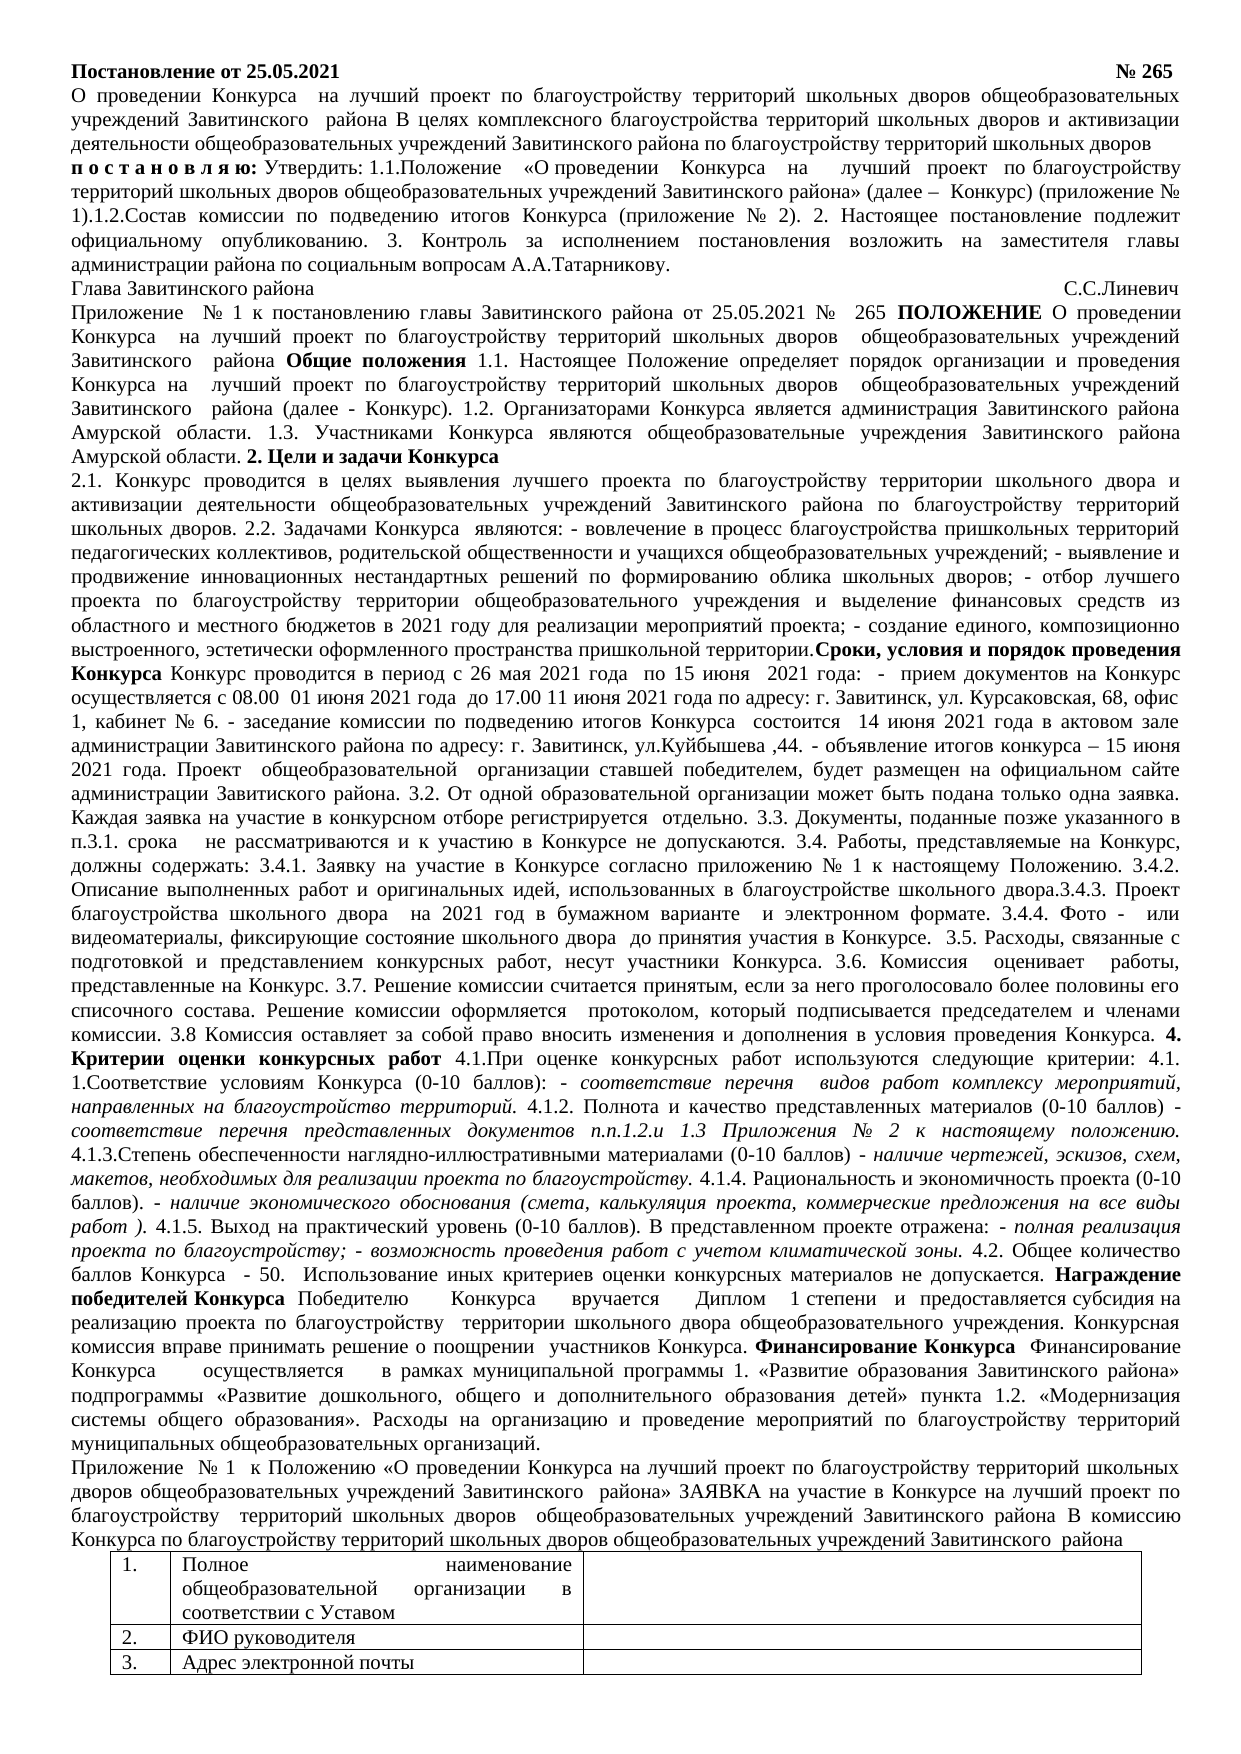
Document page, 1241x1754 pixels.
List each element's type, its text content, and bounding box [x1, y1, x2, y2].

text О проведении Конкурса на лучший проект по благоустройству территорий школьных дворов общеобразовательных учреждений Завитинского района В целях комплексного благоустройства территорий школьных дворов и активизации деятельности общеобразовательных учреждений Завитинского района по благоустройству территорий школьных дворов [71, 83, 1181, 155]
table_cell 3. [111, 1650, 170, 1674]
table_cell Адрес электронной почты [171, 1650, 583, 1674]
text Постановление от 25.05.2021 № 265 [71, 59, 1181, 83]
table_header 1. [111, 1552, 170, 1624]
text п о с т а н о в л я ю: Утвердить: 1.1.Положение «О проведении Конкурса на лучший проект по благоустройству территорий школьных дворов общеобразовательных учреждений Завитинского района» (далее – Конкурс) (приложение № 1).1.2.Состав комиссии по подведению итогов Конкурса (приложение № 2). 2. Настоящее постановление подлежит официальному опубликованию. 3. Контроль за исполнением постановления возложить на заместителя главы администрации района по социальным вопросам А.А.Татарникову. [71, 155, 1181, 276]
table_cell 2. [111, 1625, 170, 1649]
text 2.1. Конкурс проводится в целях выявления лучшего проекта по благоустройству территории школьного двора и активизации деятельности общеобразовательных учреждений Завитинского района по благоустройству территорий школьных дворов. 2.2. Задачами Конкурса являются: - вовлечение в процесс благоустройства пришкольных территорий педагогических коллективов, родительской общественности и учащихся общеобразовательных учреждений; - выявление и продвижение инновационных нестандартных решений по формированию облика школьных дворов; - отбор лучшего проекта по благоустройству территории общеобразовательного учреждения и выделение финансовых средств из областного и местного бюджетов в 2021 году для реализации мероприятий проекта; - создание единого, композиционно выстроенного, эстетически оформленного пространства пришкольной территории.Сроки, условия и порядок проведения Конкурса Конкурс проводится в период с 26 мая 2021 года по 15 июня 2021 года: - прием документов на Конкурс осуществляется с 08.00 01 июня 2021 года до 17.00 11 июня 2021 года по адресу: г. Завитинск, ул. Курсаковская, 68, офис 1, кабинет № 6. - заседание комиссии по подведению итогов Конкурса состоится 14 июня 2021 года в актовом зале администрации Завитинского района по адресу: г. Завитинск, ул.Куйбышева ,44. - объявление итогов конкурса – 15 июня 2021 года. Проект общеобразовательной организации ставшей победителем, будет размещен на официальном сайте администрации Завитиского района. 3.2. От одной образовательной организации может быть подана только одна заявка. Каждая заявка на участие в конкурсном отборе регистрируется отдельно. 3.3. Документы, поданные позже указанного в п.3.1. срока не рассматриваются и к участию в Конкурсе не допускаются. 3.4. Работы, представляемые на Конкурс, должны содержать: 3.4.1. Заявку на участие в Конкурсе согласно приложению № 1 к настоящему Положению. 3.4.2. Описание выполненных работ и оригинальных идей, использованных в благоустройстве школьного двора.3.4.3. Проект благоустройства школьного двора на 2021 год в бумажном варианте и электронном формате. 3.4.4. Фото - или видеоматериалы, фиксирующие состояние школьного двора до принятия участия в Конкурсе. 3.5. Расходы, связанные с подготовкой и представлением конкурсных работ, несут участники Конкурса. 3.6. Комиссия оценивает работы, представленные на Конкурс. 3.7. Решение комиссии считается принятым, если за него проголосовало более половины его списочного состава. Решение комиссии оформляется протоколом, который подписывается председателем и членами комиссии. 3.8 Комиссия оставляет за собой право вносить изменения и дополнения в условия проведения Конкурса. 4. Критерии оценки конкурсных работ 4.1.При оценке конкурсных работ используются следующие критерии: 4.1. 1.Соответствие условиям Конкурса (0-10 баллов): - соответствие перечня видов работ комплексу мероприятий, направленных на благоустройство территорий. 4.1.2. Полнота и качество представленных материалов (0-10 баллов) - соответствие перечня представленных документов п.п.1.2.и 1.3 Приложения № 2 к настоящему положению. 4.1.3.Степень обеспеченности наглядно-иллюстративными материалами (0-10 баллов) - наличие чертежей, эскизов, схем, макетов, необходимых для реализации проекта по благоустройству. 4.1.4. Рациональность и экономичность проекта (0-10 баллов). - наличие экономического обоснования (смета, калькуляция проекта, коммерческие предложения на все виды работ ). 4.1.5. Выход на практический уровень (0-10 баллов). В представленном проекте отражена: - полная реализация проекта по благоустройству; - возможность проведения работ с учетом климатической зоны. 4.2. Общее количество баллов Конкурса - 50. Использование иных критериев оценки конкурсных материалов не допускается. Награждение победителей Конкурса Победителю Конкурса вручается Диплом 1 степени и предоставляется субсидия на реализацию проекта по благоустройству территории школьного двора общеобразовательного учреждения. Конкурсная комиссия вправе принимать решение о поощрении участников Конкурса. Финансирование Конкурса Финансирование Конкурса осуществляется в рамках муниципальной программы 1. «Развитие образования Завитинского района» подпрограммы «Развитие дошкольного, общего и дополнительного образования детей» пункта 1.2. «Модернизация системы общего образования». Расходы на организацию и проведение мероприятий по благоустройству территорий муниципальных общеобразовательных организаций. [71, 468, 1181, 1455]
text Приложение № 1 к Положению «О проведении Конкурса на лучший проект по благоустройству территорий школьных дворов общеобразовательных учреждений Завитинского района» ЗАЯВКА на участие в Конкурсе на лучший проект по благоустройству территорий школьных дворов общеобразовательных учреждений Завитинского района В комиссию Конкурса по благоустройству территорий школьных дворов общеобразовательных учреждений Завитинского района [71, 1455, 1181, 1551]
table_cell [584, 1650, 1141, 1674]
table_cell [584, 1625, 1141, 1649]
text Глава Завитинского района С.С.Линевич [71, 276, 1181, 300]
table_header Полное наименование общеобразовательной организации в соответствии с Уставом [171, 1552, 583, 1624]
table_cell ФИО руководителя [171, 1625, 583, 1649]
table_header [584, 1552, 1141, 1624]
text Приложение № 1 к постановлению главы Завитинского района от 25.05.2021 № 265 ПОЛОЖЕНИЕ О проведении Конкурса на лучший проект по благоустройству территорий школьных дворов общеобразовательных учреждений Завитинского района Общие положения 1.1. Настоящее Положение определяет порядок организации и проведения Конкурса на лучший проект по благоустройству территорий школьных дворов общеобразовательных учреждений Завитинского района (далее - Конкурс). 1.2. Организаторами Конкурса является администрация Завитинского района Амурской области. 1.3. Участниками Конкурса являются общеобразовательные учреждения Завитинского района Амурской области. 2. Цели и задачи Конкурса [71, 300, 1181, 468]
